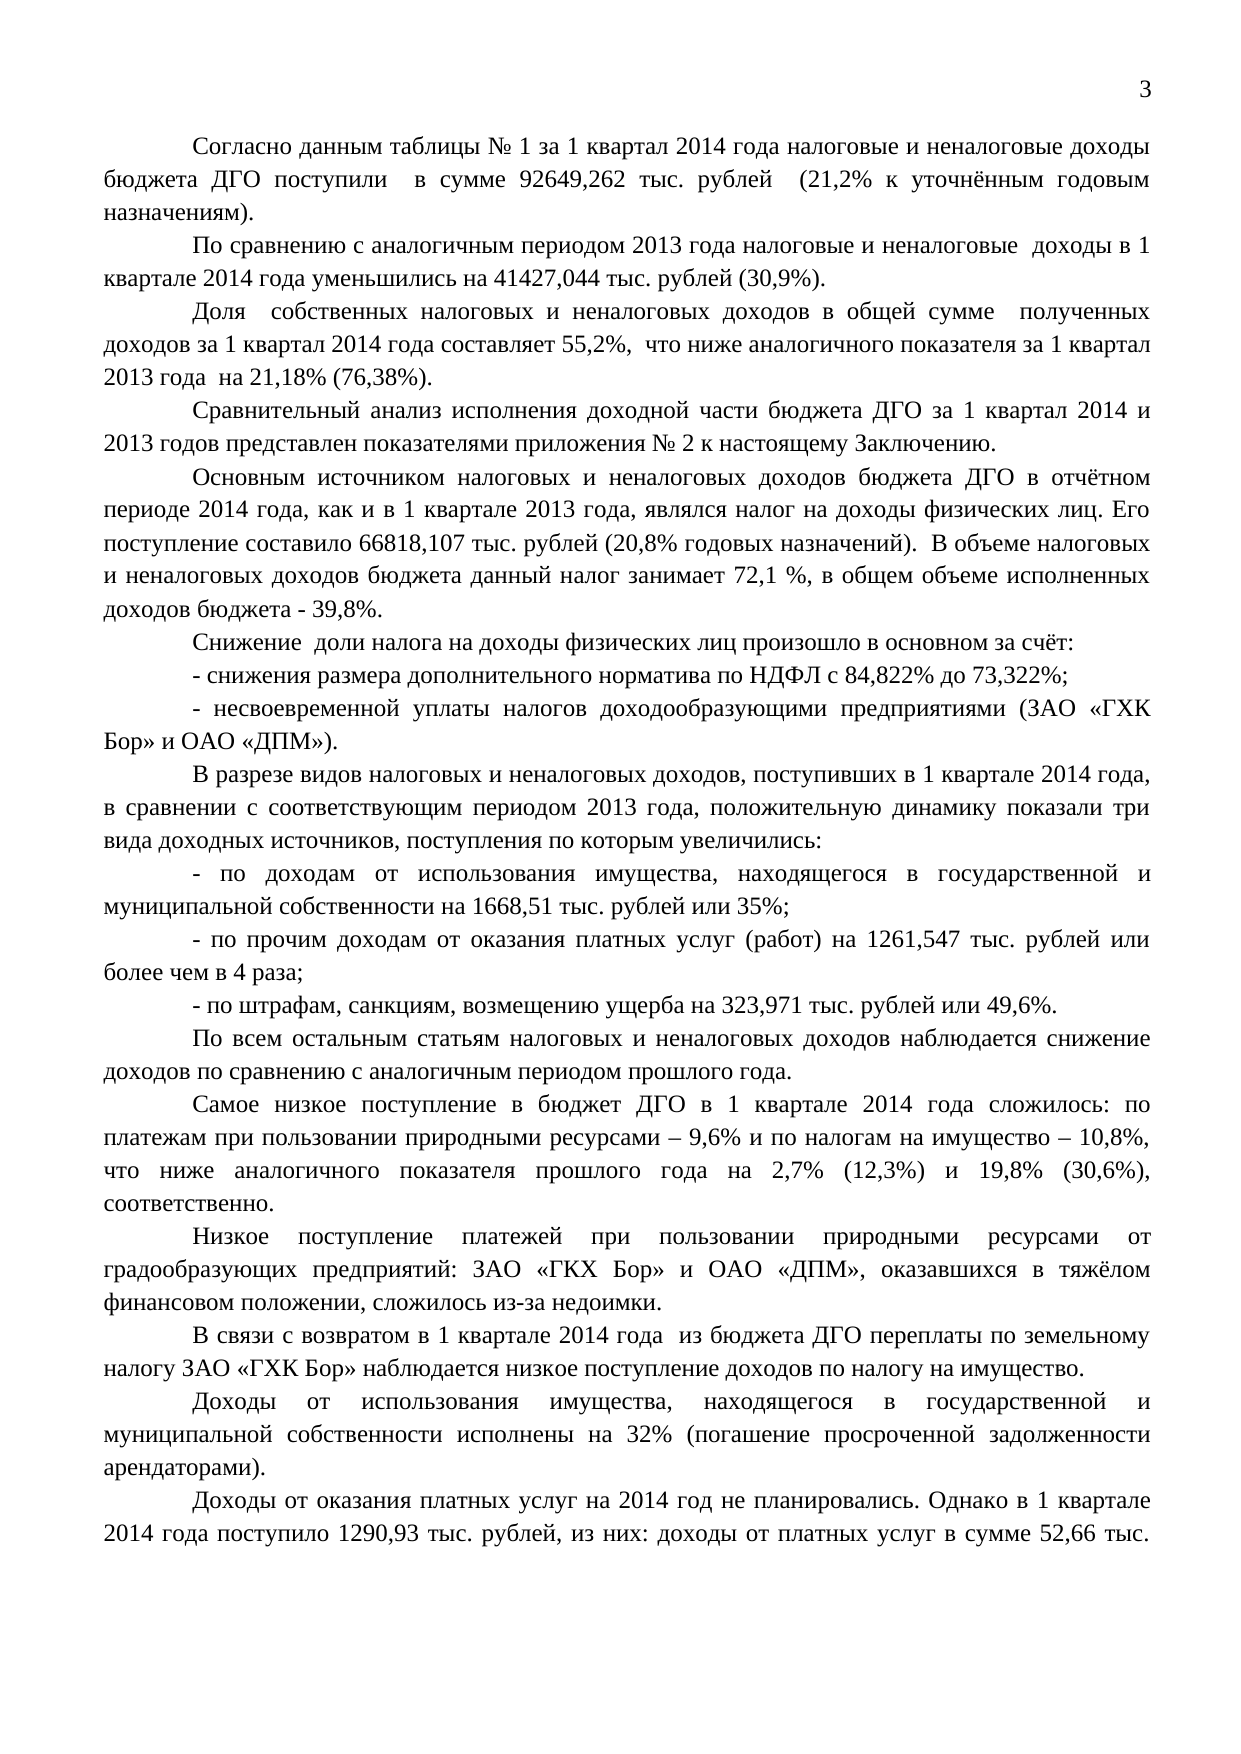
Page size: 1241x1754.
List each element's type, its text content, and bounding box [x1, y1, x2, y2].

text В связи с возвратом в 1 квартале 2014 года из бюджета ДГО переплаты по земельному налогу ЗАО «ГХК Бор» наблюдается низкое поступление доходов по налогу на имущество. [103, 1320, 1152, 1382]
text По всем остальным статьям налоговых и неналоговых доходов наблюдается снижение доходов по сравнению с аналогичным периодом прошлого года. [103, 1023, 1152, 1085]
text Самое низкое поступление в бюджет ДГО в 1 квартале 2014 года сложилось: по платежам при пользовании природными ресурсами – 9,6% и по налогам на имущество – 10,8%, что ниже аналогичного показателя прошлого года на 2,7% (12,3%) и 19,8% (30,6%), соответственно. [103, 1089, 1152, 1217]
text По сравнению с аналогичным периодом 2013 года налоговые и неналоговые доходы в 1 квартале 2014 года уменьшились на 41427,044 тыс. рублей (30,9%). [103, 230, 1152, 292]
text Доходы от использования имущества, находящегося в государственной и муниципальной собственности исполнены на 32% (погашение просроченной задолженности арендаторами). [103, 1386, 1152, 1481]
text Сравнительный анализ исполнения доходной части бюджета ДГО за 1 квартал 2014 и 2013 годов представлен показателями приложения № 2 к настоящему Заключению. [103, 396, 1152, 457]
text Согласно данным таблицы № 1 за 1 квартал 2014 года налоговые и неналоговые доходы бюджета ДГО поступили в сумме 92649,262 тыс. рублей (21,2% к уточнённым годовым назначениям). [103, 131, 1152, 226]
text - по прочим доходам от оказания платных услуг (работ) на 1261,547 тыс. рублей или более чем в 4 раза; [103, 924, 1152, 986]
text - по штрафам, санкциям, возмещению ущерба на 323,971 тыс. рублей или 49,6%. [103, 990, 1152, 1019]
text В разрезе видов налоговых и неналоговых доходов, поступивших в 1 квартале 2014 года, в сравнении с соответствующим периодом 2013 года, положительную динамику показали три вида доходных источников, поступления по которым увеличились: [103, 759, 1152, 853]
text - снижения размера дополнительного норматива по НДФЛ с 84,822% до 73,322%; [103, 660, 1152, 688]
text Снижение доли налога на доходы физических лиц произошло в основном за счёт: [103, 627, 1152, 655]
text Доля собственных налоговых и неналоговых доходов в общей сумме полученных доходов за 1 квартал 2014 года составляет 55,2%, что ниже аналогичного показателя за 1 квартал 2013 года на 21,18% (76,38%). [103, 296, 1152, 391]
text Низкое поступление платежей при пользовании природными ресурсами от градообразующих предприятий: ЗАО «ГКХ Бор» и ОАО «ДПМ», оказавшихся в тяжёлом финансовом положении, сложилось из-за недоимки. [103, 1221, 1152, 1316]
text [103, 1485, 1152, 1547]
text Основным источником налоговых и неналоговых доходов бюджета ДГО в отчётном периоде 2014 года, как и в 1 квартале 2013 года, являлся налог на доходы физических лиц. Его поступление составило 66818,107 тыс. рублей (20,8% годовых назначений). В объеме налоговых и неналоговых доходов бюджета данный налог занимает 72,1 %, в общем объеме исполненных доходов бюджета - 39,8%. [103, 462, 1152, 622]
text - несвоевременной уплаты налогов доходообразующими предприятиями (ЗАО «ГХК Бор» и ОАО «ДПМ»). [103, 693, 1152, 754]
text - по доходам от использования имущества, находящегося в государственной и муниципальной собственности на 1668,51 тыс. рублей или 35%; [103, 858, 1152, 919]
